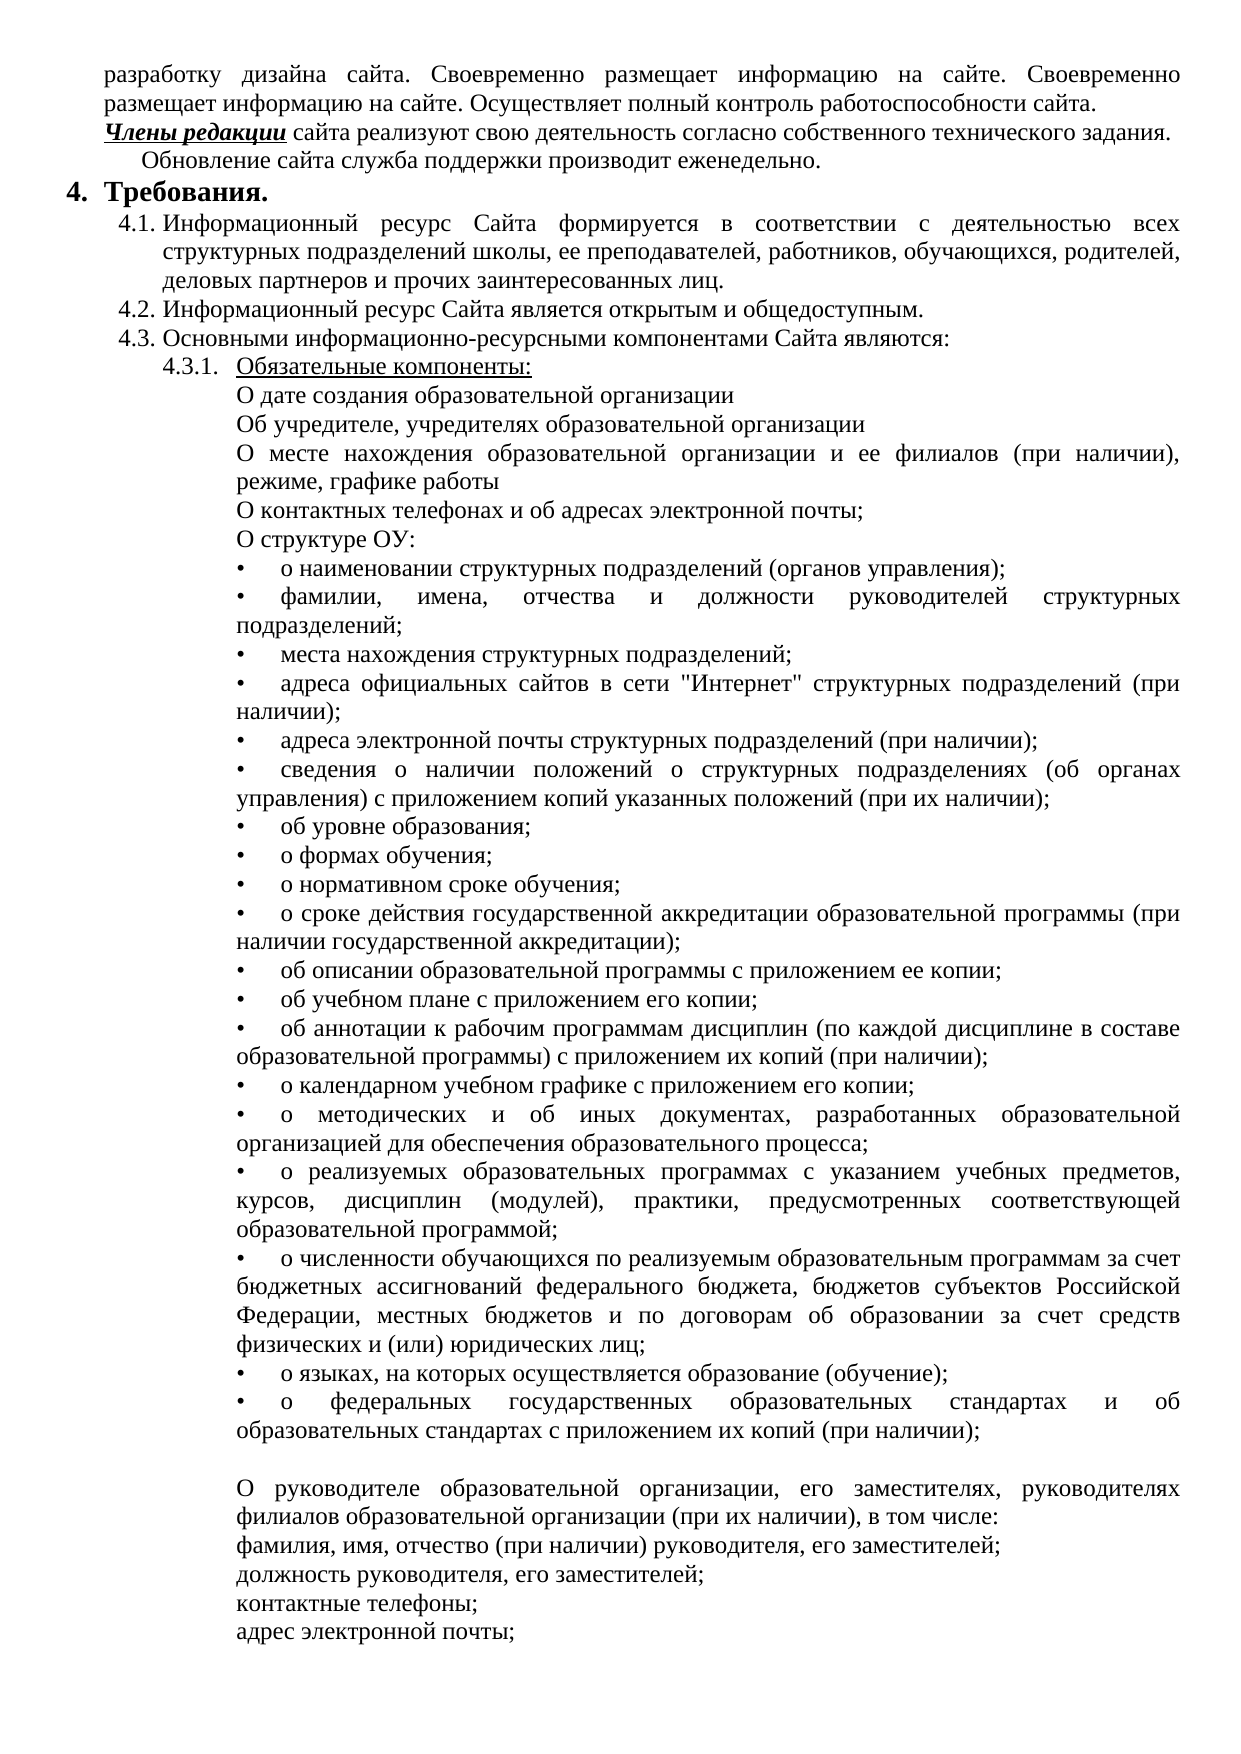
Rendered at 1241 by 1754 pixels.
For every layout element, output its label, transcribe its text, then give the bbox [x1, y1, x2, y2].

text • о языках, на которых осуществляется образование (обучение); [236, 1358, 1181, 1386]
text • о федеральных государственных образовательных стандартах и об образовательных стандартах с приложением их копий (при наличии); [236, 1386, 1181, 1444]
text должность руководителя, его заместителей; [236, 1559, 1181, 1588]
text фамилия, имя, отчество (при наличии) руководителя, его заместителей; [236, 1530, 1181, 1559]
text контактные телефоны; [236, 1588, 1181, 1616]
list Информационный ресурс Сайта формируется в соответствии с деятельностью всех структурных подразделений школы, ее преподавателей, работников, обучающихся, родителей, деловых партнеров и прочих заинтересованных лиц. [118, 208, 1181, 294]
text • фамилии, имена, отчества и должности руководителей структурных подразделений; [236, 581, 1181, 639]
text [103, 59, 1181, 117]
text • адреса официальных сайтов в сети "Интернет" структурных подразделений (при наличии); [236, 668, 1181, 725]
text О месте нахождения образовательной организации и ее филиалов (при наличии), режиме, графике работы [236, 438, 1181, 495]
text • адреса электронной почты структурных подразделений (при наличии); [236, 725, 1181, 754]
text Об учредителе, учредителях образовательной организации [236, 409, 1181, 438]
text О дате создания образовательной организации [236, 380, 1181, 409]
text • о численности обучающихся по реализуемым образовательным программам за счет бюджетных ассигнований федерального бюджета, бюджетов субъектов Российской Федерации, местных бюджетов и по договорам об образовании за счет средств физических и (или) юридических лиц; [236, 1243, 1181, 1358]
text • о реализуемых образовательных программах с указанием учебных предметов, курсов, дисциплин (модулей), практики, предусмотренных соответствующей образовательной программой; [236, 1156, 1181, 1243]
text О структуре ОУ: [236, 524, 1181, 553]
list Основными информационно-ресурсными компонентами Сайта являются: [118, 323, 1181, 351]
text • о календарном учебном графике с приложением его копии; [236, 1070, 1181, 1099]
list Информационный ресурс Сайта является открытым и общедоступным. [118, 294, 1181, 323]
text Обновление сайта служба поддержки производит еженедельно. [103, 145, 1181, 174]
text • о наименовании структурных подразделений (органов управления); [236, 553, 1181, 581]
text О контактных телефонах и об адресах электронной почты; [236, 495, 1181, 524]
text • о формах обучения; [236, 840, 1181, 869]
list Требования. [66, 174, 1181, 208]
text • сведения о наличии положений о структурных подразделениях (об органах управления) с приложением копий указанных положений (при их наличии); [236, 754, 1181, 811]
list Обязательные компоненты: [162, 351, 1181, 380]
text • о сроке действия государственной аккредитации образовательной программы (при наличии государственной аккредитации); [236, 898, 1181, 955]
text • об учебном плане с приложением его копии; [236, 984, 1181, 1013]
text • об описании образовательной программы с приложением ее копии; [236, 955, 1181, 984]
text адрес электронной почты; [236, 1616, 1181, 1645]
text • о нормативном сроке обучения; [236, 869, 1181, 898]
text • об уровне образования; [236, 811, 1181, 840]
text • места нахождения структурных подразделений; [236, 639, 1181, 668]
text • об аннотации к рабочим программам дисциплин (по каждой дисциплине в составе образовательной программы) с приложением их копий (при наличии); [236, 1013, 1181, 1070]
text О руководителе образовательной организации, его заместителях, руководителях филиалов образовательной организации (при их наличии), в том числе: [236, 1473, 1181, 1530]
text • о методических и об иных документах, разработанных образовательной организацией для обеспечения образовательного процесса; [236, 1099, 1181, 1156]
text Члены редакции сайта реализуют свою деятельность согласно собственного технического задания. [103, 117, 1181, 145]
